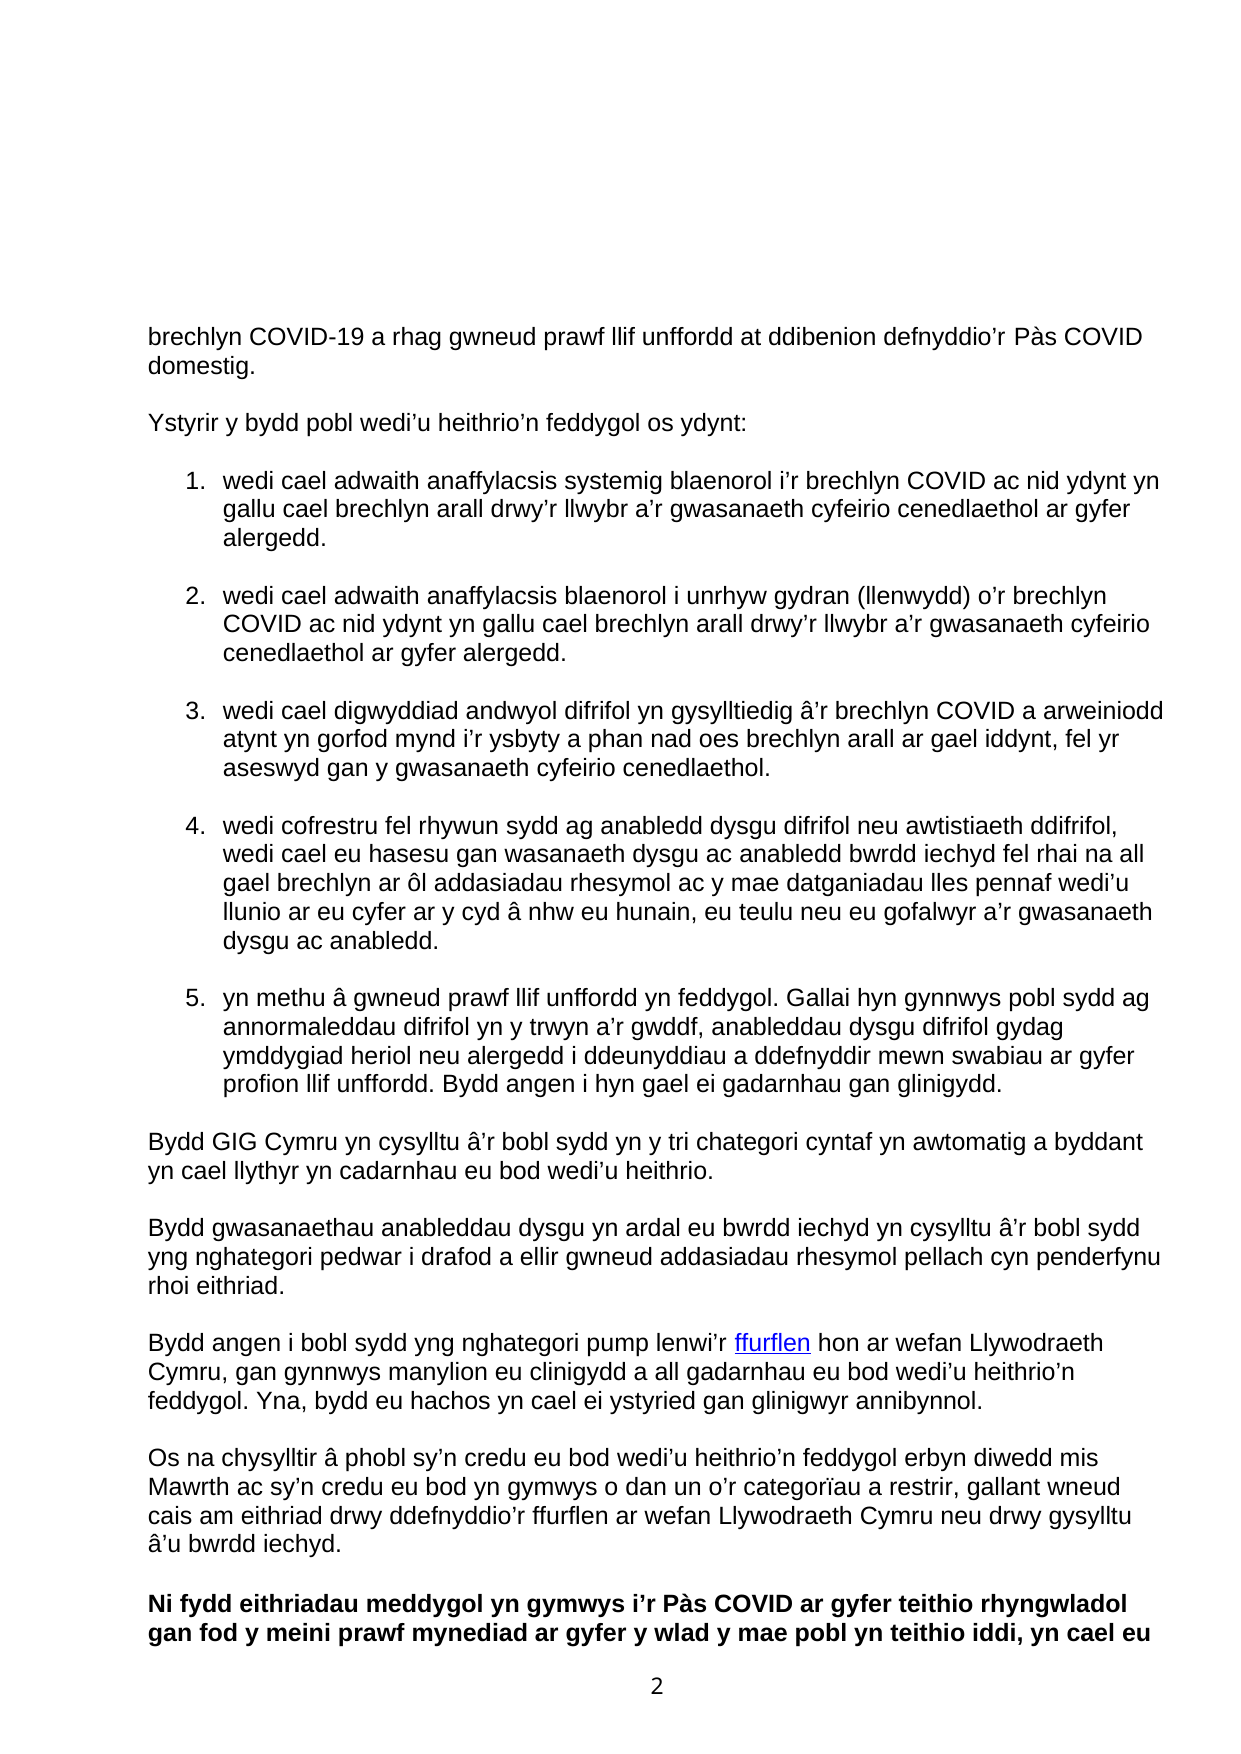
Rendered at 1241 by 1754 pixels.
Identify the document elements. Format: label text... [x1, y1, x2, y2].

text Bydd angen i bobl sydd yng nghategori pump lenwi’r ffurflen hon ar wefan Llywodraeth Cymru, gan gynnwys manylion eu clinigydd a all gadarnhau eu bod wedi’u heithrio’n feddygol. Yna, bydd eu hachos yn cael ei ystyried gan glinigwyr annibynnol. [148, 1328, 1166, 1414]
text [148, 1589, 1166, 1647]
list wedi cael adwaith anaffylacsis blaenorol i unrhyw gydran (llenwydd) o’r brechlyn COVID ac nid ydynt yn gallu cael brechlyn arall drwy’r llwybr a’r gwasanaeth cyfeirio cenedlaethol ar gyfer alergedd. [185, 581, 1166, 667]
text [148, 322, 1166, 379]
text Ystyrir y bydd pobl wedi’u heithrio’n feddygol os ydynt: [148, 408, 1166, 437]
list wedi cael adwaith anaffylacsis systemig blaenorol i’r brechlyn COVID ac nid ydynt yn gallu cael brechlyn arall drwy’r llwybr a’r gwasanaeth cyfeirio cenedlaethol ar gyfer alergedd. [185, 466, 1166, 552]
text Os na chysylltir â phobl sy’n credu eu bod wedi’u heithrio’n feddygol erbyn diwedd mis Mawrth ac sy’n credu eu bod yn gymwys o dan un o’r categorïau a restrir, gallant wneud cais am eithriad drwy ddefnyddio’r ffurflen ar wefan Llywodraeth Cymru neu drwy gysylltu â’u bwrdd iechyd. [148, 1443, 1166, 1589]
list yn methu â gwneud prawf llif unffordd yn feddygol. Gallai hyn gynnwys pobl sydd ag annormaleddau difrifol yn y trwyn a’r gwddf, anableddau dysgu difrifol gydag ymddygiad heriol neu alergedd i ddeunyddiau a ddefnyddir mewn swabiau ar gyfer profion llif unffordd. Bydd angen i hyn gael ei gadarnhau gan glinigydd. [185, 983, 1166, 1098]
text Bydd gwasanaethau anableddau dysgu yn ardal eu bwrdd iechyd yn cysylltu â’r bobl sydd yng nghategori pedwar i drafod a ellir gwneud addasiadau rhesymol pellach cyn penderfynu rhoi eithriad. [148, 1213, 1166, 1299]
list wedi cofrestru fel rhywun sydd ag anabledd dysgu difrifol neu awtistiaeth ddifrifol, wedi cael eu hasesu gan wasanaeth dysgu ac anabledd bwrdd iechyd fel rhai na all gael brechlyn ar ôl addasiadau rhesymol ac y mae datganiadau lles pennaf wedi’u llunio ar eu cyfer ar y cyd â nhw eu hunain, eu teulu neu eu gofalwyr a’r gwasanaeth dysgu ac anabledd. [185, 811, 1166, 954]
text Bydd GIG Cymru yn cysylltu â’r bobl sydd yn y tri chategori cyntaf yn awtomatig a byddant yn cael llythyr yn cadarnhau eu bod wedi’u heithrio. [148, 1127, 1166, 1184]
list wedi cael digwyddiad andwyol difrifol yn gysylltiedig â’r brechlyn COVID a arweiniodd atynt yn gorfod mynd i’r ysbyty a phan nad oes brechlyn arall ar gael iddynt, fel yr aseswyd gan y gwasanaeth cyfeirio cenedlaethol. [185, 696, 1166, 782]
